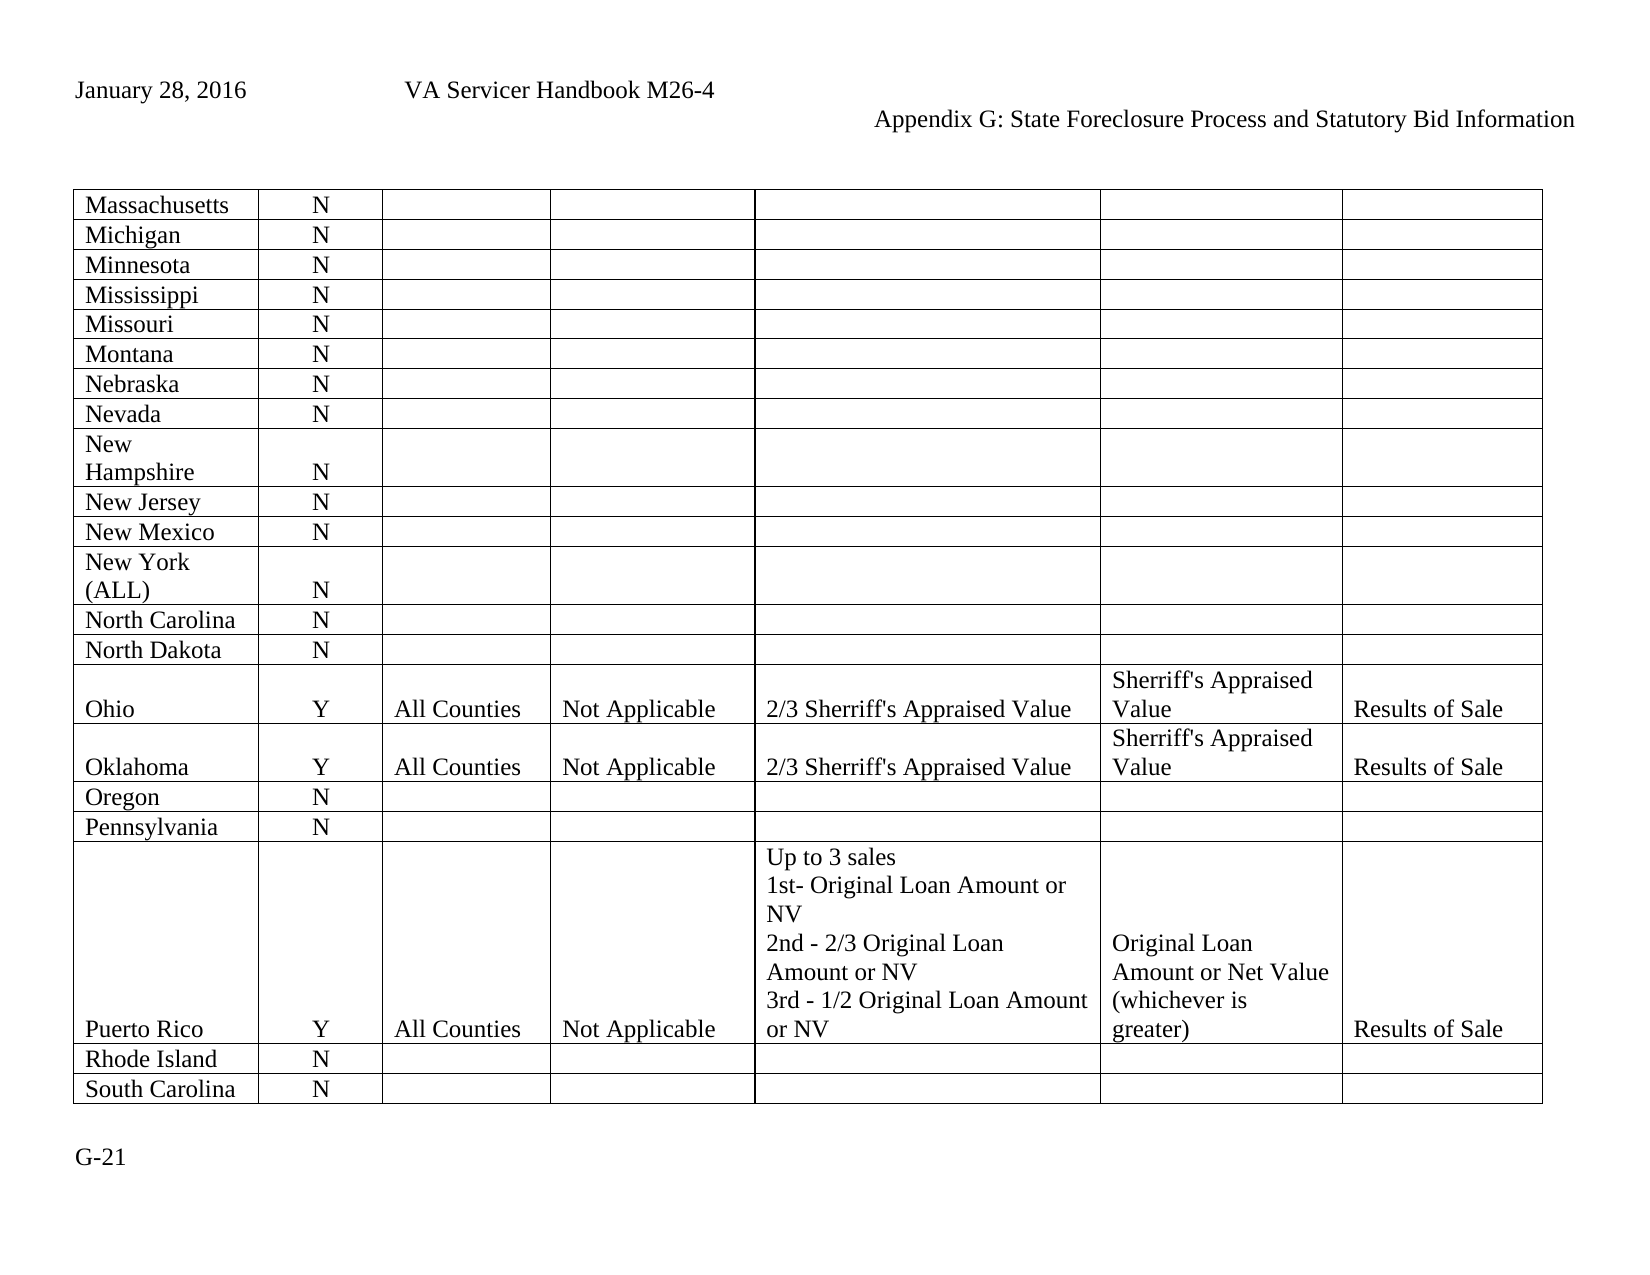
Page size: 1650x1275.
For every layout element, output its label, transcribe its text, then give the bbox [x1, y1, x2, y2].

table_cell [756, 280, 1100, 308]
table_cell [551, 190, 754, 219]
table_cell [1343, 1074, 1542, 1102]
table_cell [383, 429, 550, 486]
table_cell N [259, 250, 382, 279]
table_cell [1343, 635, 1542, 664]
table_cell N [259, 339, 382, 368]
table_cell South Carolina [74, 1074, 258, 1102]
table_cell [1101, 339, 1342, 368]
table_cell Original Loan Amount or Net Value (whichever is greater) [1101, 842, 1342, 1043]
table_cell Sherriff's Appraised Value [1101, 724, 1342, 781]
table_cell Not Applicable [551, 724, 754, 781]
table_cell New Hampshire [74, 429, 258, 486]
table_cell N [259, 280, 382, 308]
table_cell [383, 487, 550, 516]
table_cell [1101, 190, 1342, 219]
table_cell [1343, 487, 1542, 516]
table_cell N [259, 547, 382, 604]
table_cell Not Applicable [551, 842, 754, 1043]
table_cell [1343, 339, 1542, 368]
table_cell [551, 812, 754, 841]
table_cell 2/3 Sherriff's Appraised Value [756, 724, 1100, 781]
table_cell [551, 339, 754, 368]
table_cell Results of Sale [1343, 842, 1542, 1043]
table_cell N [259, 635, 382, 664]
table_cell [1101, 812, 1342, 841]
table_cell [551, 250, 754, 279]
table_cell Y [259, 724, 382, 781]
table_cell Pennsylvania [74, 812, 258, 841]
table_cell N [259, 605, 382, 634]
table_cell Y [259, 842, 382, 1043]
table_cell [551, 220, 754, 249]
table_cell [383, 605, 550, 634]
table_cell Missouri [74, 310, 258, 338]
table_cell Sherriff's Appraised Value [1101, 665, 1342, 722]
table_cell [756, 1074, 1100, 1102]
table_cell [383, 1074, 550, 1102]
table_cell Puerto Rico [74, 842, 258, 1043]
table_cell [551, 1074, 754, 1102]
table_cell All Counties [383, 724, 550, 781]
table_cell [551, 487, 754, 516]
table_cell [551, 369, 754, 398]
table_cell [551, 782, 754, 811]
table_cell Nevada [74, 399, 258, 428]
table_cell Massachusetts [74, 190, 258, 219]
table_cell [551, 429, 754, 486]
table_cell [1101, 280, 1342, 308]
table_cell Ohio [74, 665, 258, 722]
table_cell [756, 369, 1100, 398]
table_cell N [259, 399, 382, 428]
table_cell [551, 280, 754, 308]
table_cell Oklahoma [74, 724, 258, 781]
table_cell [1101, 399, 1342, 428]
table_cell North Carolina [74, 605, 258, 634]
table_cell [1101, 517, 1342, 546]
table_cell [1343, 547, 1542, 604]
table_cell [1101, 250, 1342, 279]
table_cell [756, 782, 1100, 811]
table_cell All Counties [383, 665, 550, 722]
table_cell [1343, 429, 1542, 486]
table_cell [1101, 1044, 1342, 1073]
table_cell N [259, 190, 382, 219]
table_cell [383, 310, 550, 338]
table_cell New Jersey [74, 487, 258, 516]
table_cell [551, 635, 754, 664]
table_cell Y [259, 665, 382, 722]
table_cell Oregon [74, 782, 258, 811]
table_cell N [259, 310, 382, 338]
table_cell [1101, 782, 1342, 811]
table_cell [1101, 369, 1342, 398]
table_cell Montana [74, 339, 258, 368]
table_cell [383, 547, 550, 604]
table_cell [1101, 310, 1342, 338]
table_cell Rhode Island [74, 1044, 258, 1073]
table_cell [756, 339, 1100, 368]
table_cell [383, 280, 550, 308]
table_cell [383, 190, 550, 219]
table_cell N [259, 429, 382, 486]
table_cell Mississippi [74, 280, 258, 308]
table_cell [1343, 782, 1542, 811]
table_cell N [259, 487, 382, 516]
table_cell Results of Sale [1343, 665, 1542, 722]
table_cell [551, 399, 754, 428]
table_cell All Counties [383, 842, 550, 1043]
table_cell New York (ALL) [74, 547, 258, 604]
table_cell [1343, 280, 1542, 308]
table_cell Up to 3 sales 1st- Original Loan Amount or NV 2nd - 2/3 Original Loan Amount or NV 3rd - 1/2 Original Loan Amount or NV [756, 842, 1100, 1043]
table_cell [1343, 220, 1542, 249]
table_cell [1101, 429, 1342, 486]
table_cell [551, 547, 754, 604]
table_cell [1101, 605, 1342, 634]
table_cell Minnesota [74, 250, 258, 279]
table_cell [1343, 250, 1542, 279]
table_cell [756, 220, 1100, 249]
table_cell [1343, 517, 1542, 546]
table_cell Michigan [74, 220, 258, 249]
table_cell [756, 399, 1100, 428]
table_cell [1101, 487, 1342, 516]
table_cell [1343, 812, 1542, 841]
table_cell N [259, 369, 382, 398]
table_cell [383, 1044, 550, 1073]
table_cell [1343, 605, 1542, 634]
table_cell [383, 635, 550, 664]
table_cell Results of Sale [1343, 724, 1542, 781]
table_cell [756, 547, 1100, 604]
table_cell [383, 369, 550, 398]
table_cell Not Applicable [551, 665, 754, 722]
table_cell [383, 220, 550, 249]
table_cell [1343, 369, 1542, 398]
table_cell [383, 339, 550, 368]
table_cell [1343, 399, 1542, 428]
table_cell [1343, 310, 1542, 338]
table_cell N [259, 220, 382, 249]
table_cell [756, 429, 1100, 486]
table_cell [756, 487, 1100, 516]
table_cell [1101, 220, 1342, 249]
table_cell [756, 1044, 1100, 1073]
table_cell [551, 517, 754, 546]
table_cell [756, 812, 1100, 841]
table_cell [756, 310, 1100, 338]
table_cell N [259, 1074, 382, 1102]
table_cell [1343, 1044, 1542, 1073]
table_cell [383, 517, 550, 546]
table_cell [1101, 635, 1342, 664]
table_cell [383, 782, 550, 811]
table_cell North Dakota [74, 635, 258, 664]
table_cell N [259, 782, 382, 811]
table_cell [756, 605, 1100, 634]
table_cell [756, 635, 1100, 664]
table_cell [383, 812, 550, 841]
table_cell [1343, 190, 1542, 219]
table_cell N [259, 812, 382, 841]
table_cell [383, 399, 550, 428]
table_cell [1101, 547, 1342, 604]
table_cell [551, 310, 754, 338]
table_cell [756, 517, 1100, 546]
table_cell [383, 250, 550, 279]
table_cell Nebraska [74, 369, 258, 398]
table_cell [1101, 1074, 1342, 1102]
table_cell N [259, 517, 382, 546]
table_cell [756, 250, 1100, 279]
table_cell [551, 1044, 754, 1073]
table_cell N [259, 1044, 382, 1073]
table_cell 2/3 Sherriff's Appraised Value [756, 665, 1100, 722]
table_cell New Mexico [74, 517, 258, 546]
table_cell [756, 190, 1100, 219]
table_cell [551, 605, 754, 634]
